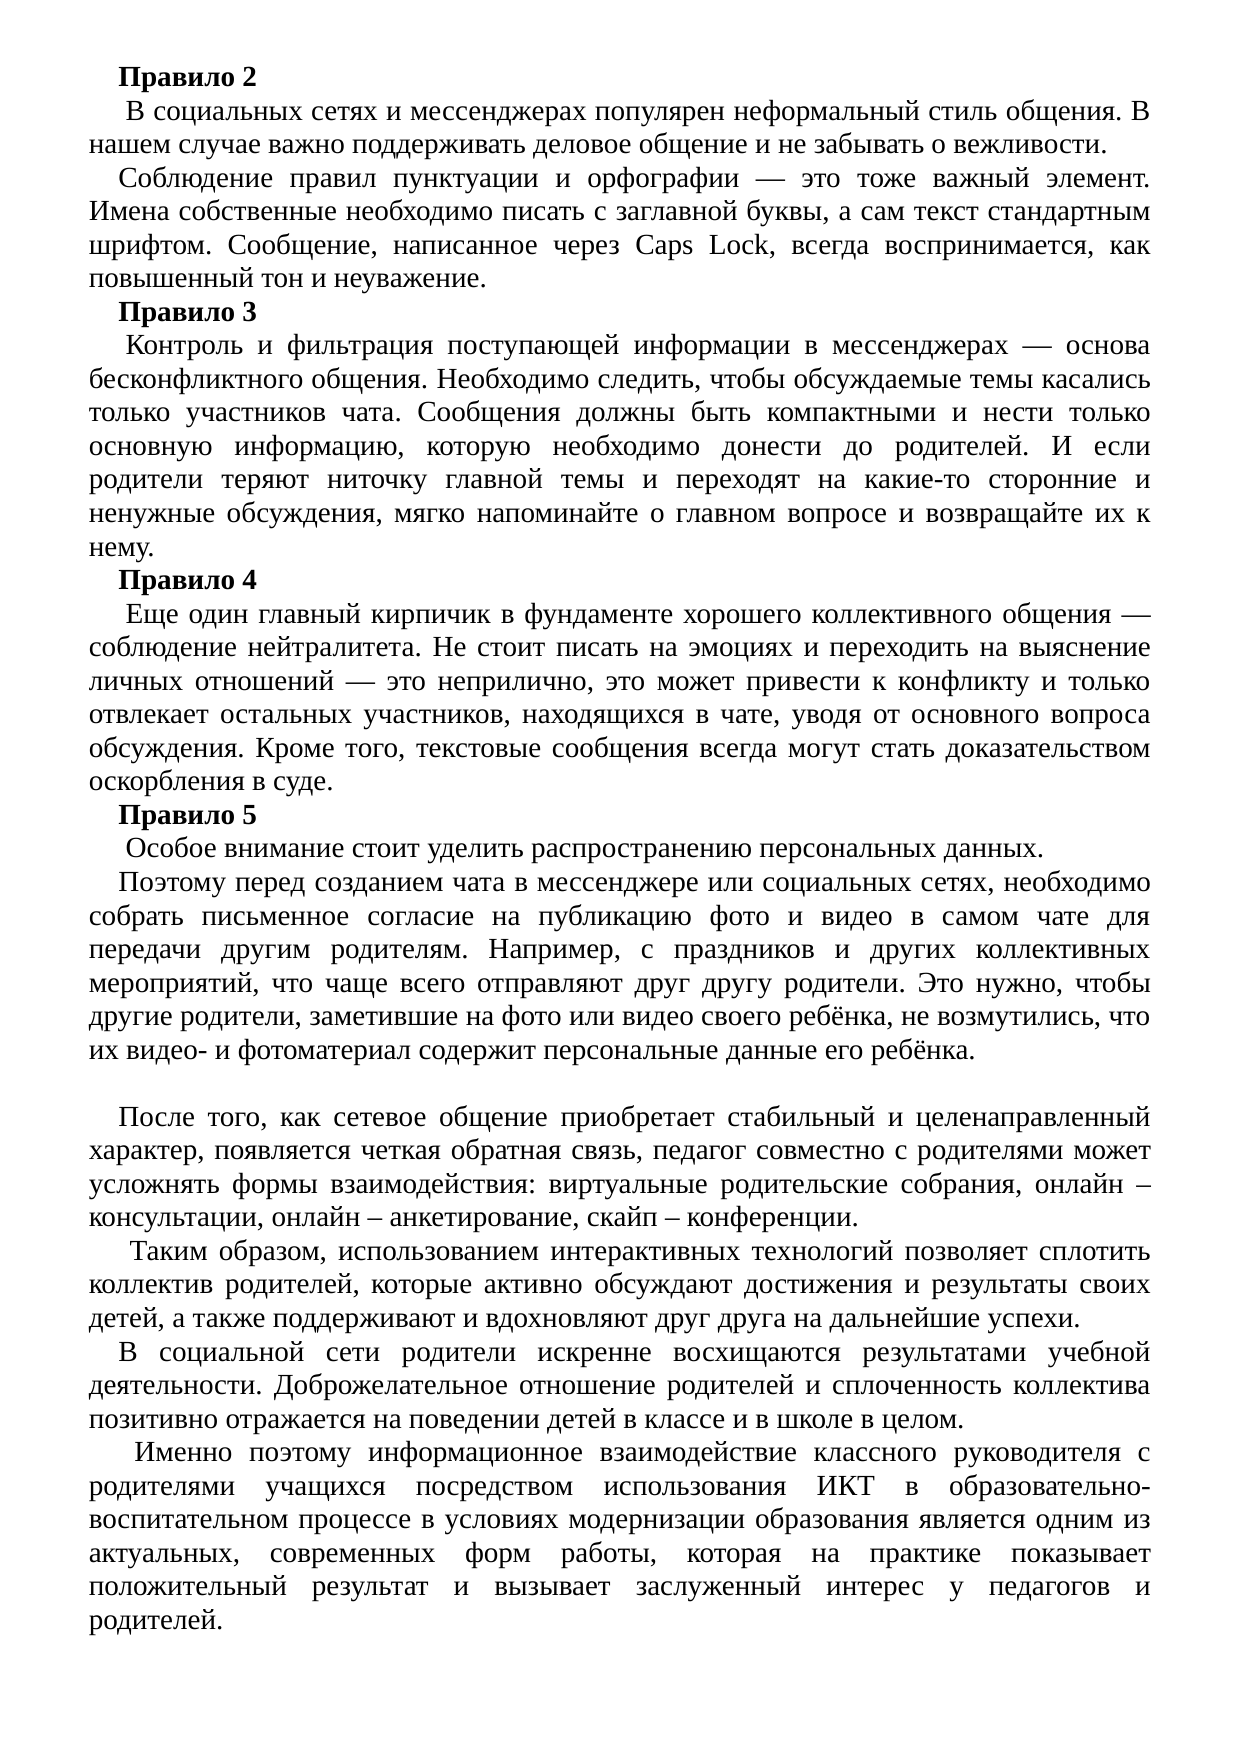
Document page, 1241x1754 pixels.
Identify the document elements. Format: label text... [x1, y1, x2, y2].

text Соблюдение правил пунктуации и орфографии — это тоже важный элемент. Имена собственные необходимо писать с заглавной буквы, а сам текст стандартным шрифтом. Сообщение, написанное через Caps Lock, всегда воспринимается, как повышенный тон и неуважение. [88, 160, 1152, 294]
text В социальных сетях и мессенджерах популярен неформальный стиль общения. В нашем случае важно поддерживать деловое общение и не забывать о вежливости. [88, 93, 1152, 160]
text Правило 3 [88, 294, 1152, 327]
text Еще один главный кирпичик в фундаменте хорошего коллективного общения — соблюдение нейтралитета. Не стоит писать на эмоциях и переходить на выяснение личных отношений — это неприлично, это может привести к конфликту и только отвлекает остальных участников, находящихся в чате, уводя от основного вопроса обсуждения. Кроме того, текстовые сообщения всегда могут стать доказательством оскорбления в суде. [88, 596, 1152, 797]
text Правило 4 [88, 562, 1152, 596]
text Особое внимание стоит уделить распространению персональных данных. [88, 831, 1152, 864]
text Таким образом, использованием интерактивных технологий позволяет сплотить коллектив родителей, которые активно обсуждают достижения и результаты своих детей, а также поддерживают и вдохновляют друг друга на дальнейшие успехи. [88, 1233, 1152, 1334]
text В социальной сети родители искренне восхищаются результатами учебной деятельности. Доброжелательное отношение родителей и сплоченность коллектива позитивно отражается на поведении детей в классе и в школе в целом. [88, 1334, 1152, 1434]
text Контроль и фильтрация поступающей информации в мессенджерах — основа бесконфликтного общения. Необходимо следить, чтобы обсуждаемые темы касались только участников чата. Сообщения должны быть компактными и нести только основную информацию, которую необходимо донести до родителей. И если родители теряют ниточку главной темы и переходят на какие-то сторонние и ненужные обсуждения, мягко напоминайте о главном вопросе и возвращайте их к нему. [88, 327, 1152, 562]
text Правило 2 [88, 59, 1152, 93]
text Поэтому перед созданием чата в мессенджере или социальных сетях, необходимо собрать письменное согласие на публикацию фото и видео в самом чате для передачи другим родителям. Например, с праздников и других коллективных мероприятий, что чаще всего отправляют друг другу родители. Это нужно, чтобы другие родители, заметившие на фото или видео своего ребёнка, не возмутились, что их видео- и фотоматериал содержит персональные данные его ребёнка. [88, 864, 1152, 1065]
text Правило 5 [88, 797, 1152, 831]
text Именно поэтому информационное взаимодействие классного руководителя с родителями учащихся посредством использования ИКТ в образовательно-воспитательном процессе в условиях модернизации образования является одним из актуальных, современных форм работы, которая на практике показывает положительный результат и вызывает заслуженный интерес у педагогов и родителей. [88, 1434, 1152, 1636]
text После того, как сетевое общение приобретает стабильный и целенаправленный характер, появляется четкая обратная связь, педагог совместно с родителями может усложнять формы взаимодействия: виртуальные родительские собрания, онлайн – консультации, онлайн – анкетирование, скайп – конференции. [88, 1099, 1152, 1233]
